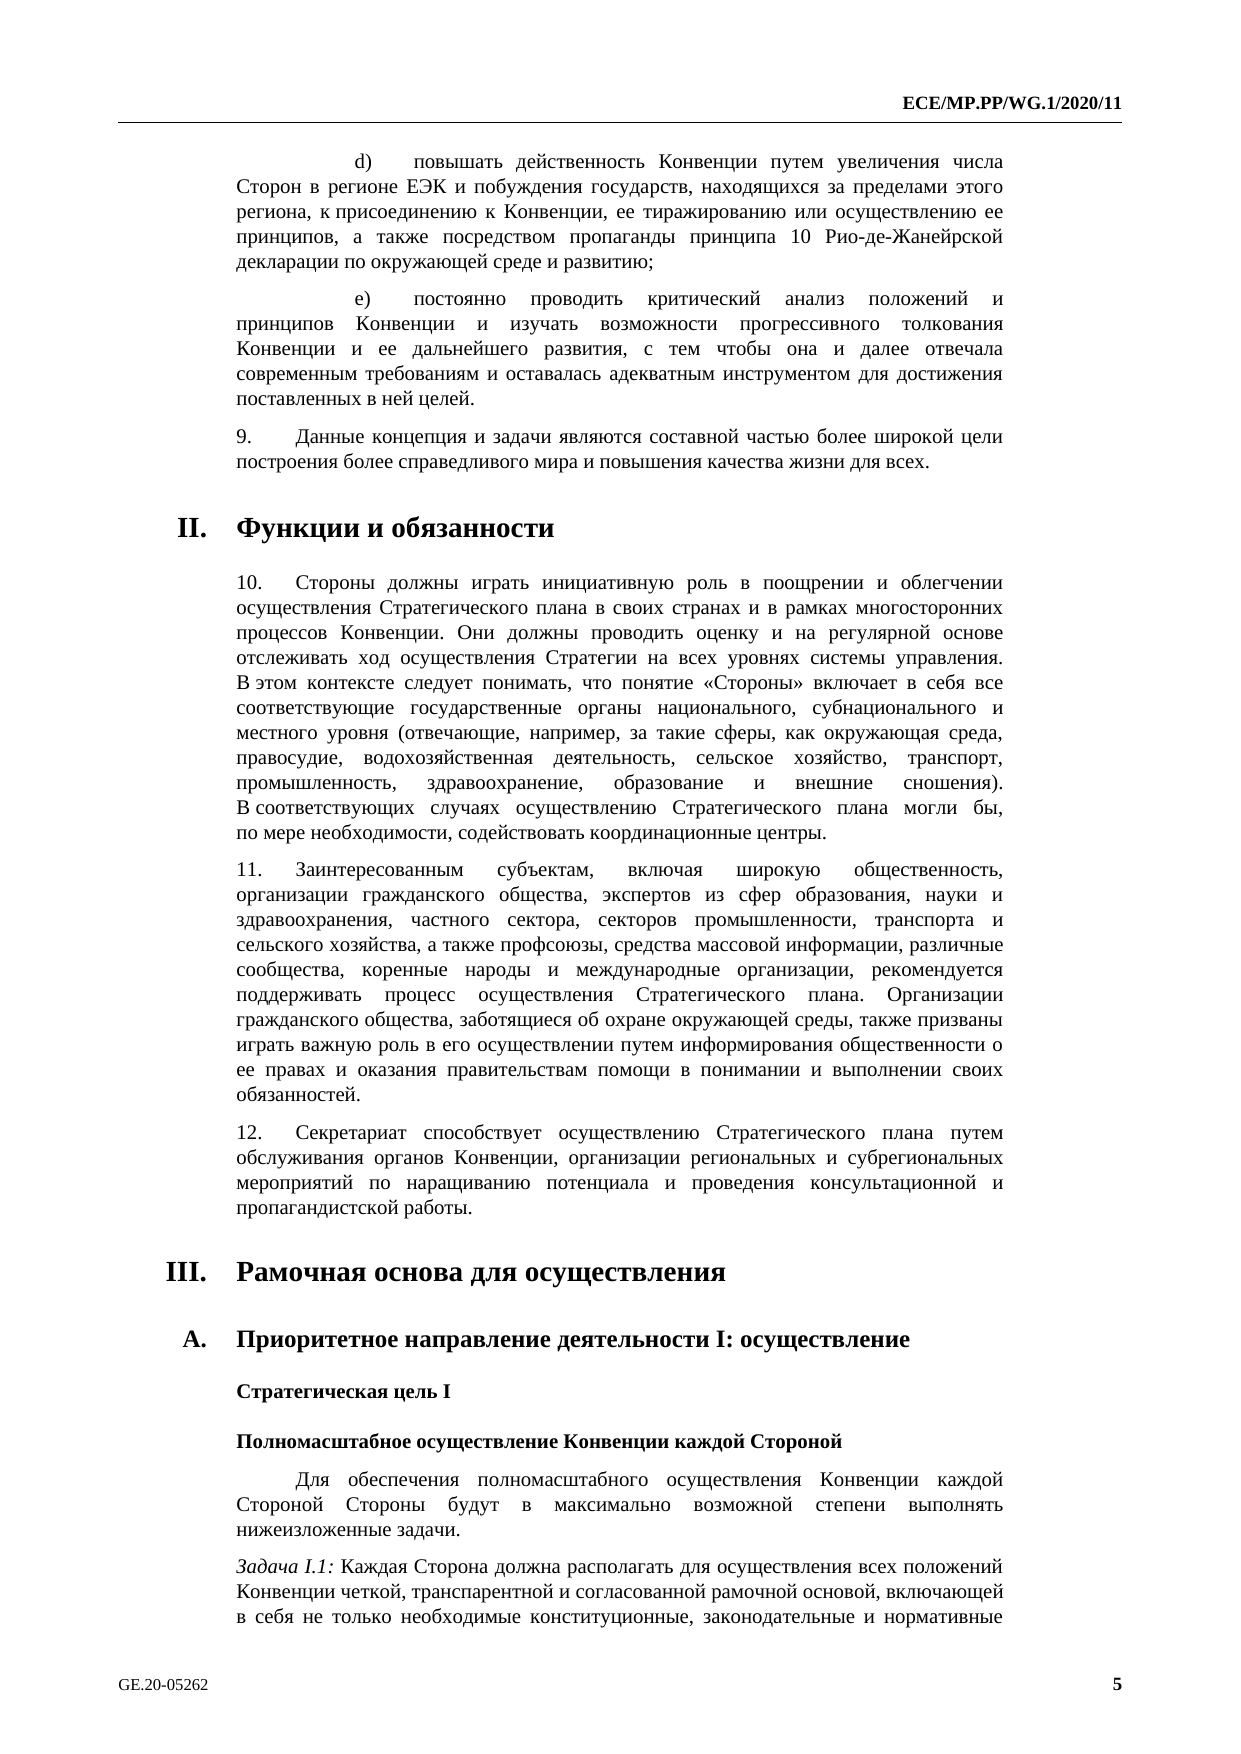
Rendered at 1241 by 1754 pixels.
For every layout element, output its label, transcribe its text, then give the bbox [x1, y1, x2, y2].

text Полномасштабное осуществление Конвенции каждой Стороной [118, 1428, 1004, 1453]
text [236, 1553, 1004, 1628]
text 9. Данные концепция и задачи являются составной частью более широкой цели построения более справедливого мира и повышения качества жизни для всех. [236, 423, 1004, 473]
text A. Приоритетное направление деятельности I: осуществление [118, 1325, 1004, 1353]
text d) повышать действенность Конвенции путем увеличения числа Сторон в регионе ЕЭК и побуждения государств, находящихся за пределами этого региона, к присоединению к Конвенции, ее тиражированию или осуществлению ее принципов, а также посредством пропаганды принципа 10 Рио-де-Жанейрской декларации по окружающей среде и развитию; [236, 148, 1004, 273]
text 11. Заинтересованным субъектам, включая широкую общественность, организации гражданского общества, экспертов из сфер образования, науки и здравоохранения, частного сектора, секторов промышленности, транспорта и сельского хозяйства, а также профсоюзы, средства массовой информации, различные сообщества, коренные народы и международные организации, рекомендуется поддерживать процесс осуществления Стратегического плана. Организации гражданского общества, заботящиеся об охране окружающей среды, также призваны играть важную роль в его осуществлении путем информирования общественности о ее правах и оказания правительствам помощи в понимании и выполнении своих обязанностей. [236, 856, 1004, 1106]
text Для обеспечения полномасштабного осуществления Конвенции каждой Стороной Стороны будут в максимально возможной степени выполнять нижеизложенные задачи. [236, 1466, 1004, 1541]
text III. Рамочная основа для осуществления [118, 1256, 1004, 1287]
text 10. Стороны должны играть инициативную роль в поощрении и облегчении осуществления Стратегического плана в своих странах и в рамках многосторонних процессов Конвенции. Они должны проводить оценку и на регулярной основе отслеживать ход осуществления Стратегии на всех уровнях системы управления. В этом контексте следует понимать, что понятие «Стороны» включает в себя все соответствующие государственные органы национального, субнационального и местного уровня (отвечающие, например, за такие сферы, как окружающая среда, правосудие, водохозяйственная деятельность, сельское хозяйство, транспорт, промышленность, здравоохранение, образование и внешние сношения). В соответствующих случаях осуществлению Стратегического плана могли бы, по мере необходимости, содействовать координационные центры. [236, 569, 1004, 844]
text e) постоянно проводить критический анализ положений и принципов Конвенции и изучать возможности прогрессивного толкования Конвенции и ее дальнейшего развития, с тем чтобы она и далее отвечала современным требованиям и оставалась адекватным инструментом для достижения поставленных в ней целей. [236, 285, 1004, 410]
text II. Функции и обязанности [118, 510, 1004, 544]
text Стратегическая цель I [118, 1378, 1004, 1403]
text 12. Секретариат способствует осуществлению Стратегического плана путем обслуживания органов Конвенции, организации региональных и субрегиональных мероприятий по наращиванию потенциала и проведения консультационной и пропагандистской работы. [236, 1119, 1004, 1219]
